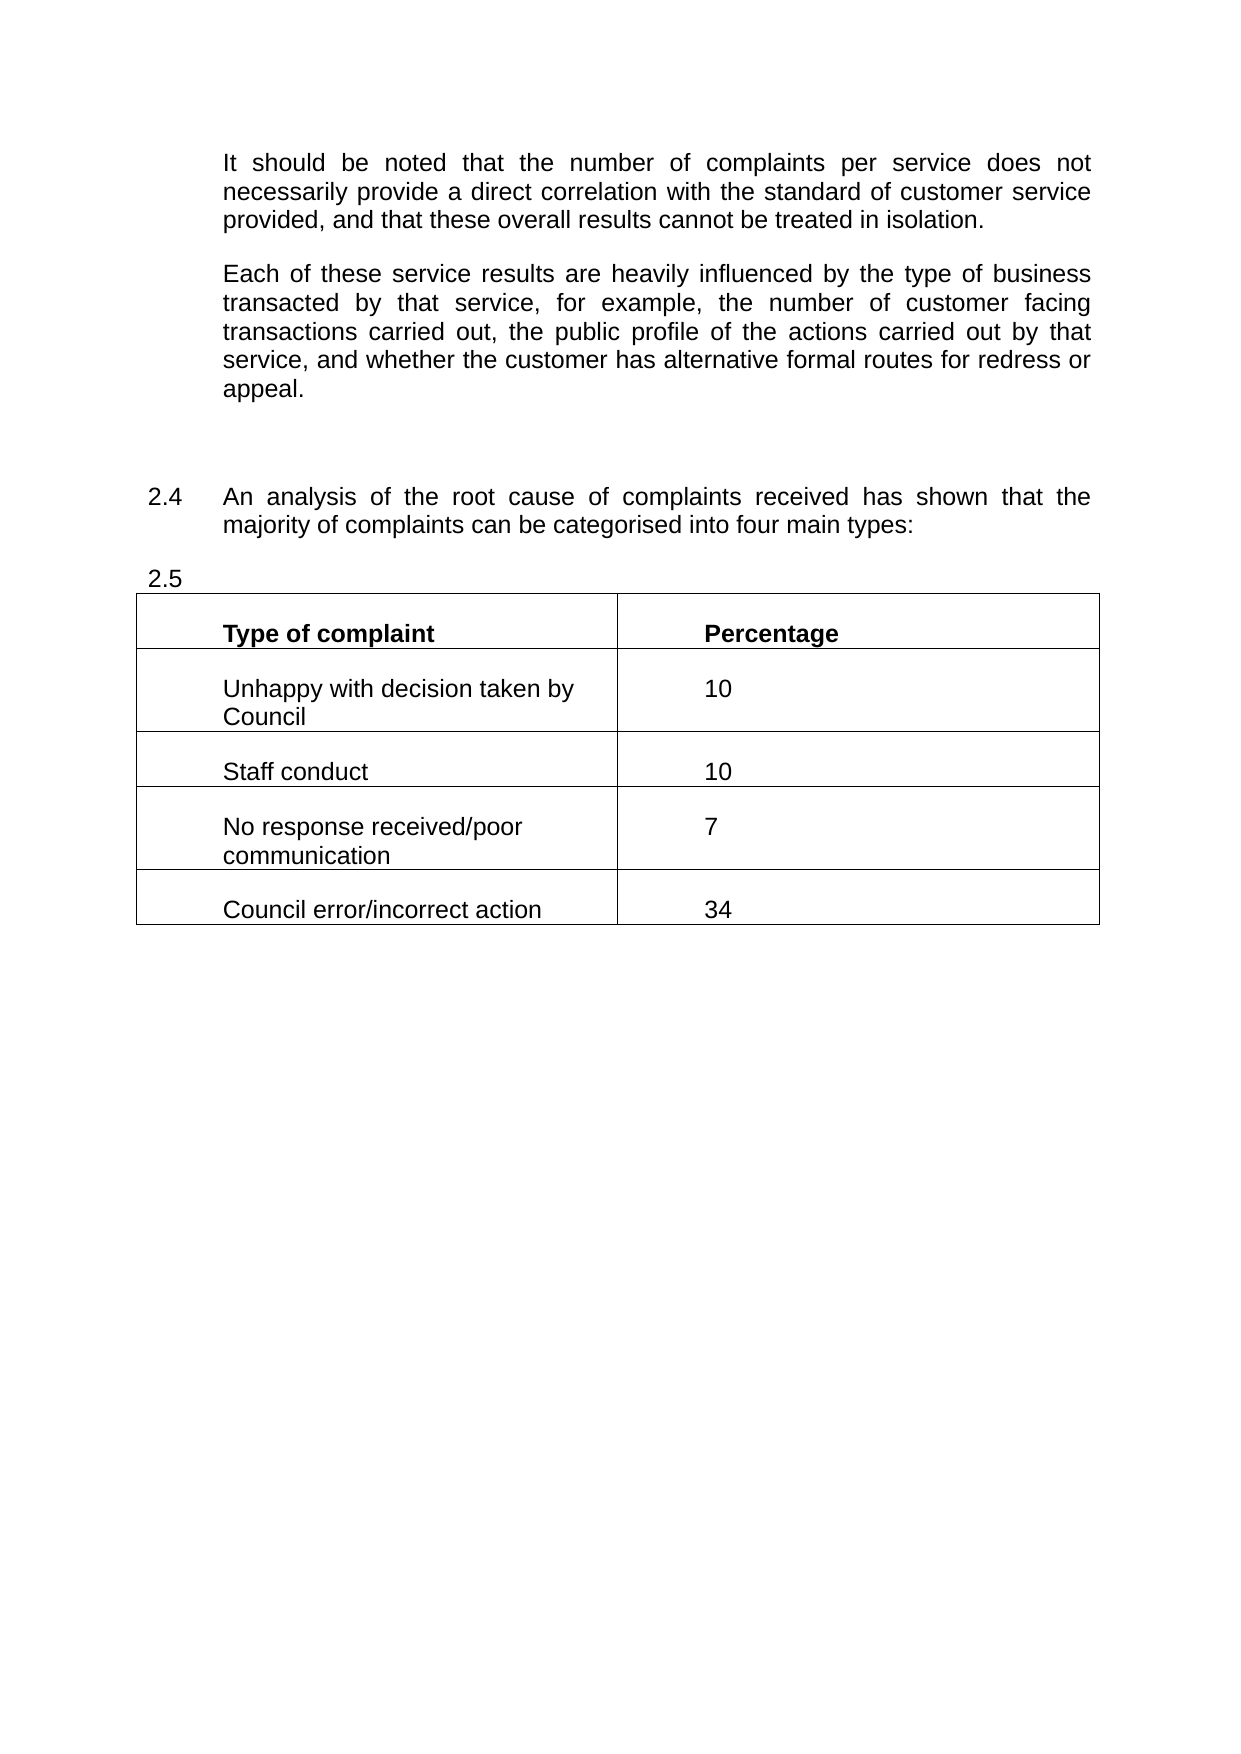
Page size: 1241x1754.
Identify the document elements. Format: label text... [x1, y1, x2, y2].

table_cell 7 [618, 787, 1099, 869]
table_header Percentage [618, 594, 1099, 647]
subtitle It should be noted that the number of complaints per service does not necessarily provide a direct correlation with the standard of customer service provided, and that these overall results cannot be treated in isolation. [223, 148, 1092, 234]
table_header Type of complaint [137, 594, 617, 647]
table_cell Staff conduct [137, 732, 617, 786]
table_cell No response received/poor communication [137, 787, 617, 869]
table_cell 10 [618, 732, 1099, 786]
table_cell 10 [618, 649, 1099, 731]
subtitle An analysis of the root cause of complaints received has shown that the majority of complaints can be categorised into four main types: [148, 481, 1092, 539]
subtitle Each of these service results are heavily influenced by the type of business transacted by that service, for example, the number of customer facing transactions carried out, the public profile of the actions carried out by that service, and whether the customer has alternative formal routes for redress or appeal. [223, 259, 1092, 403]
table_cell 34 [618, 870, 1099, 924]
table_cell Council error/incorrect action [137, 870, 617, 924]
table_cell Unhappy with decision taken by Council [137, 649, 617, 731]
